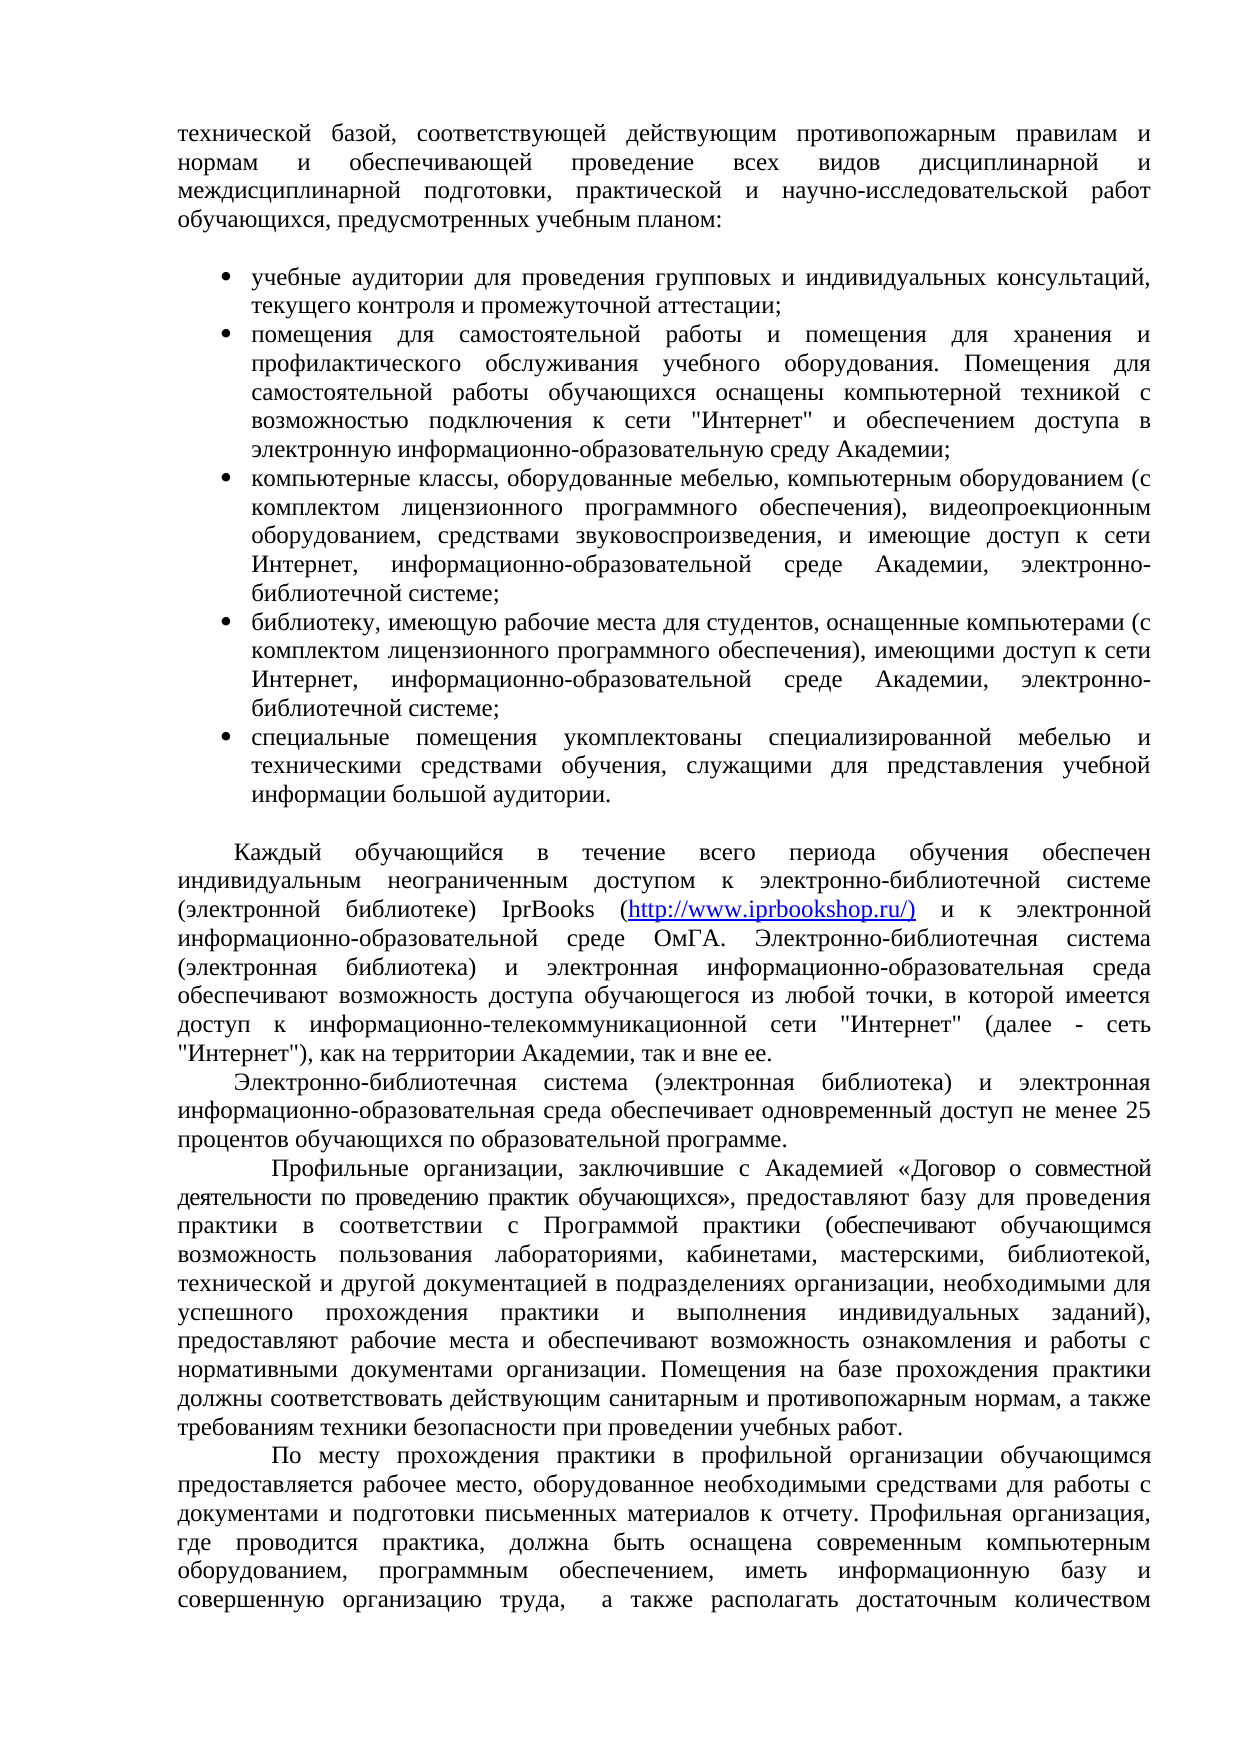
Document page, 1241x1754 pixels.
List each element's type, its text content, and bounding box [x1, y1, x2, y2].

text Электронно-библиотечная система (электронная библиотека) и электронная информационно-образовательная среда обеспечивает одновременный доступ не менее 25 процентов обучающихся по образовательной программе. [177, 1067, 1152, 1153]
list специальные помещения укомплектованы специализированной мебелью и техническими средствами обучения, служащими для представления учебной информации большой аудитории. [222, 722, 1152, 808]
list учебные аудитории для проведения групповых и индивидуальных консультаций, текущего контроля и промежуточной аттестации; [222, 262, 1152, 319]
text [177, 1441, 1152, 1613]
text Каждый обучающийся в течение всего периода обучения обеспечен индивидуальным неограниченным доступом к электронно-библиотечной системе (электронной библиотеке) IprBooks (http://www.iprbookshop.ru/) и к электронной информационно-образовательной среде ОмГА. Электронно-библиотечная система (электронная библиотека) и электронная информационно-образовательная среда обеспечивают возможность доступа обучающегося из любой точки, в которой имеется доступ к информационно-телекоммуникационной сети "Интернет" (далее - сеть "Интернет"), как на территории Академии, так и вне ее. [177, 837, 1152, 1067]
text Профильные организации, заключившие с Академией «Договор о совместной деятельности по проведению практик обучающихся», предоставляют базу для проведения практики в соответствии с Программой практики (обеспечивают обучающимся возможность пользования лабораториями, кабинетами, мастерскими, библиотекой, технической и другой документацией в подразделениях организации, необходимыми для успешного прохождения практики и выполнения индивидуальных заданий), предоставляют рабочие места и обеспечивают возможность ознакомления и работы с нормативными документами организации. Помещения на базе прохождения практики должны соответствовать действующим санитарным и противопожарным нормам, а также требованиям техники безопасности при проведении учебных работ. [177, 1153, 1152, 1441]
list библиотеку, имеющую рабочие места для студентов, оснащенные компьютерами (с комплектом лицензионного программного обеспечения), имеющими доступ к сети Интернет, информационно-образовательной среде Академии, электронно-библиотечной системе; [222, 607, 1152, 722]
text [177, 118, 1152, 233]
list компьютерные классы, оборудованные мебелью, компьютерным оборудованием (с комплектом лицензионного программного обеспечения), видеопроекционным оборудованием, средствами звуковоспроизведения, и имеющие доступ к сети Интернет, информационно-образовательной среде Академии, электронно-библиотечной системе; [222, 463, 1152, 607]
list помещения для самостоятельной работы и помещения для хранения и профилактического обслуживания учебного оборудования. Помещения для самостоятельной работы обучающихся оснащены компьютерной техникой с возможностью подключения к сети "Интернет" и обеспечением доступа в электронную информационно-образовательную среду Академии; [222, 319, 1152, 463]
